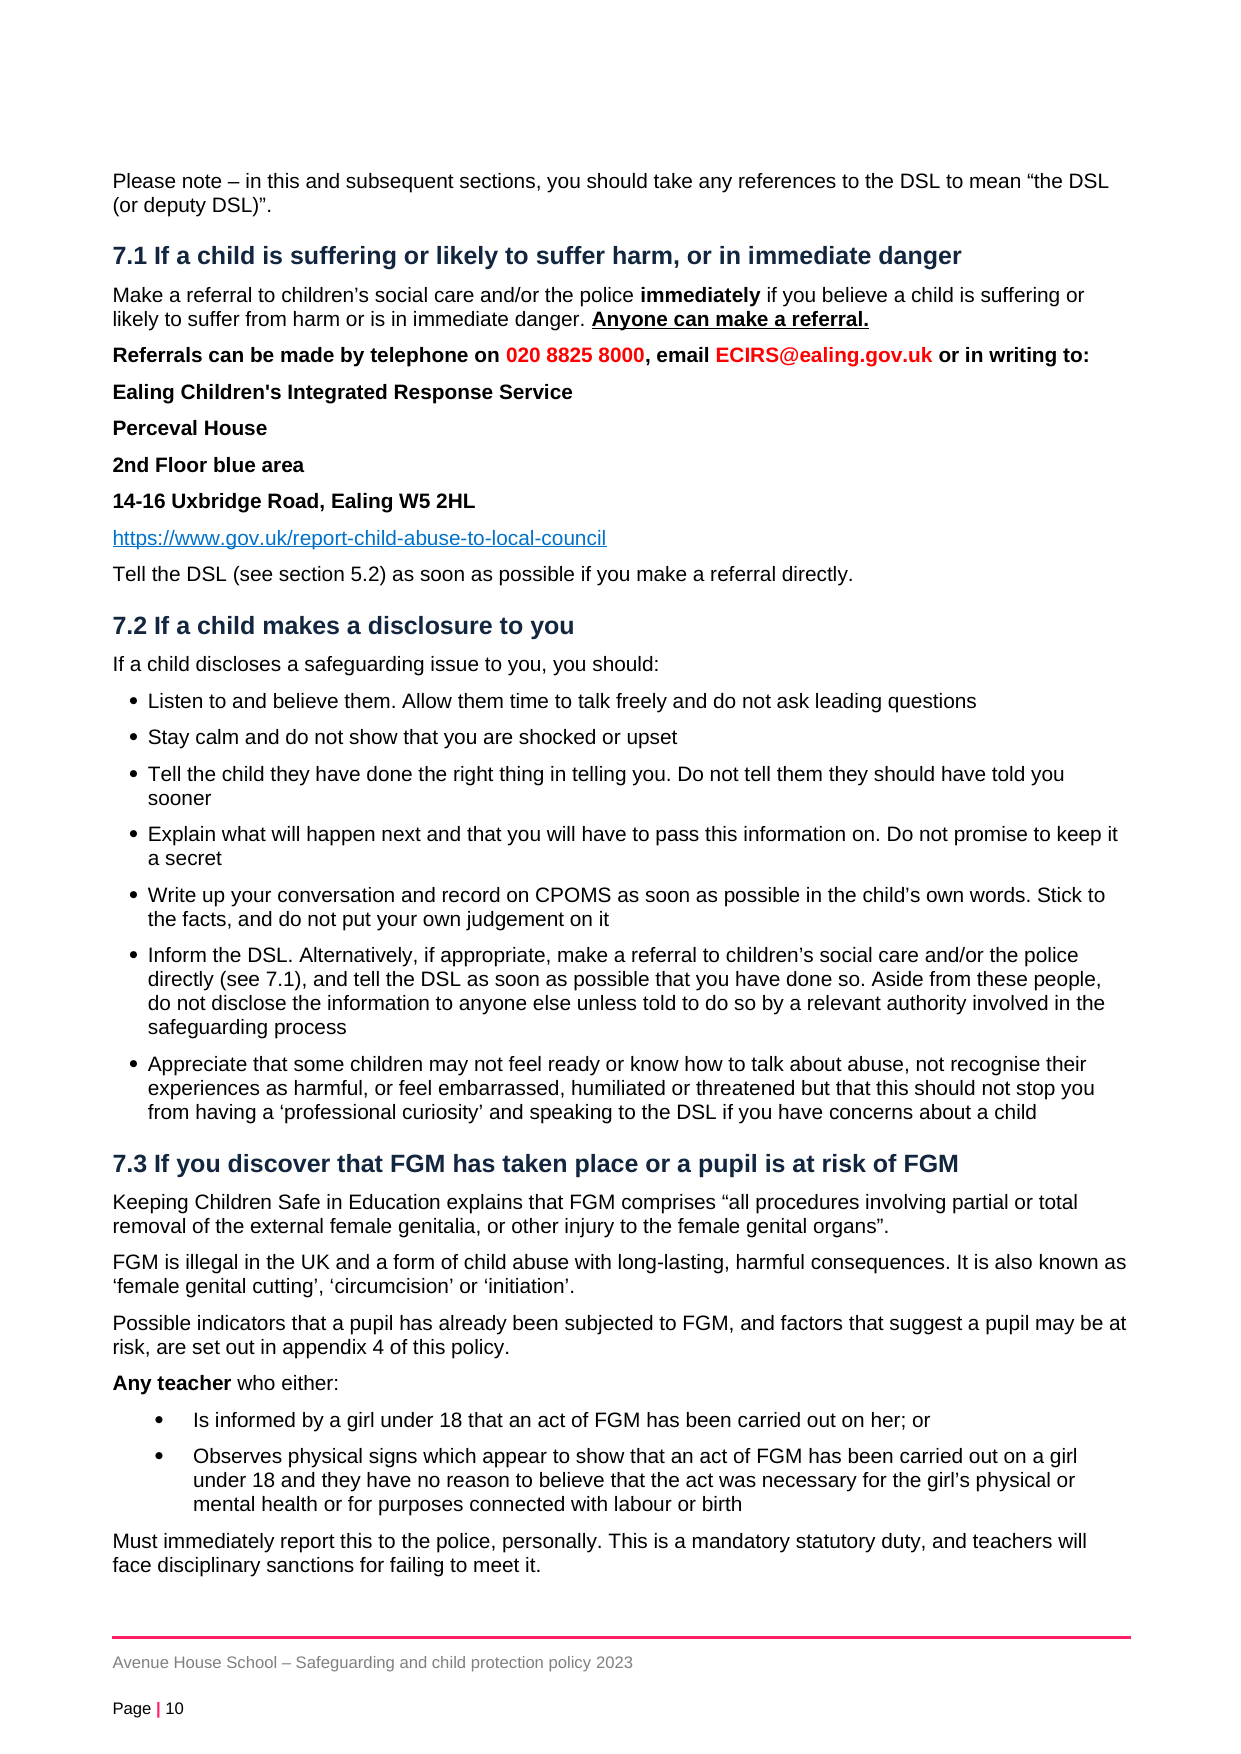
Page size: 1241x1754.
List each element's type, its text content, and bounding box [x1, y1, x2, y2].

text Explain what will happen next and that you will have to pass this information on. Do not promise to keep it a secret [130, 822, 1128, 870]
text 14-16 Uxbridge Road, Ealing W5 2HL [112, 489, 1128, 513]
text Stay calm and do not show that you are shocked or upset [130, 725, 1128, 749]
text Tell the child they have done the right thing in telling you. Do not tell them they should have told you sooner [130, 762, 1128, 809]
text FGM is illegal in the UK and a form of child abuse with long-lasting, harmful consequences. It is also known as ‘female genital cutting’, ‘circumcision’ or ‘initiation’. [112, 1250, 1128, 1298]
text Listen to and believe them. Allow them time to talk freely and do not ask leading questions [130, 688, 1128, 712]
text 2nd Floor blue area [112, 452, 1128, 476]
text Ealing Children's Integrated Response Service [112, 379, 1128, 403]
text Make a referral to children’s social care and/or the police immediately if you believe a child is suffering or likely to suffer from harm or is in immediate danger. Anyone can make a referral. [112, 283, 1128, 331]
text 7.3 If you discover that FGM has taken place or a pupil is at risk of FGM [112, 1148, 1128, 1177]
text 7.1 If a child is suffering or likely to suffer harm, or in immediate danger [112, 241, 1128, 270]
text Possible indicators that a pupil has already been subjected to FGM, and factors that suggest a pupil may be at risk, are set out in appendix 4 of this policy. [112, 1311, 1128, 1358]
text https://www.gov.uk/report-child-abuse-to-local-council [112, 525, 1128, 549]
text Perceval House [112, 416, 1128, 440]
text Tell the DSL (see section 5.2) as soon as possible if you make a referral directly. [112, 562, 1128, 586]
text Keeping Children Safe in Education explains that FGM comprises “all procedures involving partial or total removal of the external female genitalia, or other injury to the female genital organs”. [112, 1190, 1128, 1238]
text Write up your conversation and record on CPOMS as soon as possible in the child’s own words. Stick to the facts, and do not put your own judgement on it [130, 883, 1128, 931]
list Observes physical signs which appear to show that an act of FGM has been carried out on a girl under 18 and they have no reason to believe that the act was necessary for the girl’s physical or mental health or for purposes connected with labour or birth [155, 1444, 1128, 1516]
text Please note – in this and subsequent sections, you should take any references to the DSL to mean “the DSL (or deputy DSL)”. [112, 168, 1128, 216]
text Any teacher who either: [112, 1371, 1128, 1395]
text Referrals can be made by telephone on 020 8825 8000, email ECIRS@ealing.gov.uk or in writing to: [112, 343, 1128, 367]
text Inform the DSL. Alternatively, if appropriate, make a referral to children’s social care and/or the police directly (see 7.1), and tell the DSL as soon as possible that you have done so. Aside from these people, do not disclose the information to anyone else unless told to do so by a relevant authority involved in the safeguarding process [130, 943, 1128, 1039]
text 7.2 If a child makes a disclosure to you [112, 611, 1128, 639]
text Must immediately report this to the police, personally. This is a mandatory statutory duty, and teachers will face disciplinary sanctions for failing to meet it. [112, 1528, 1128, 1576]
list Is informed by a girl under 18 that an act of FGM has been carried out on her; or [155, 1407, 1128, 1432]
text If a child discloses a safeguarding issue to you, you should: [112, 652, 1128, 676]
text Appreciate that some children may not feel ready or know how to talk about abuse, not recognise their experiences as harmful, or feel embarrassed, humiliated or threatened but that this should not stop you from having a ‘professional curiosity’ and speaking to the DSL if you have concerns about a child [130, 1052, 1128, 1123]
